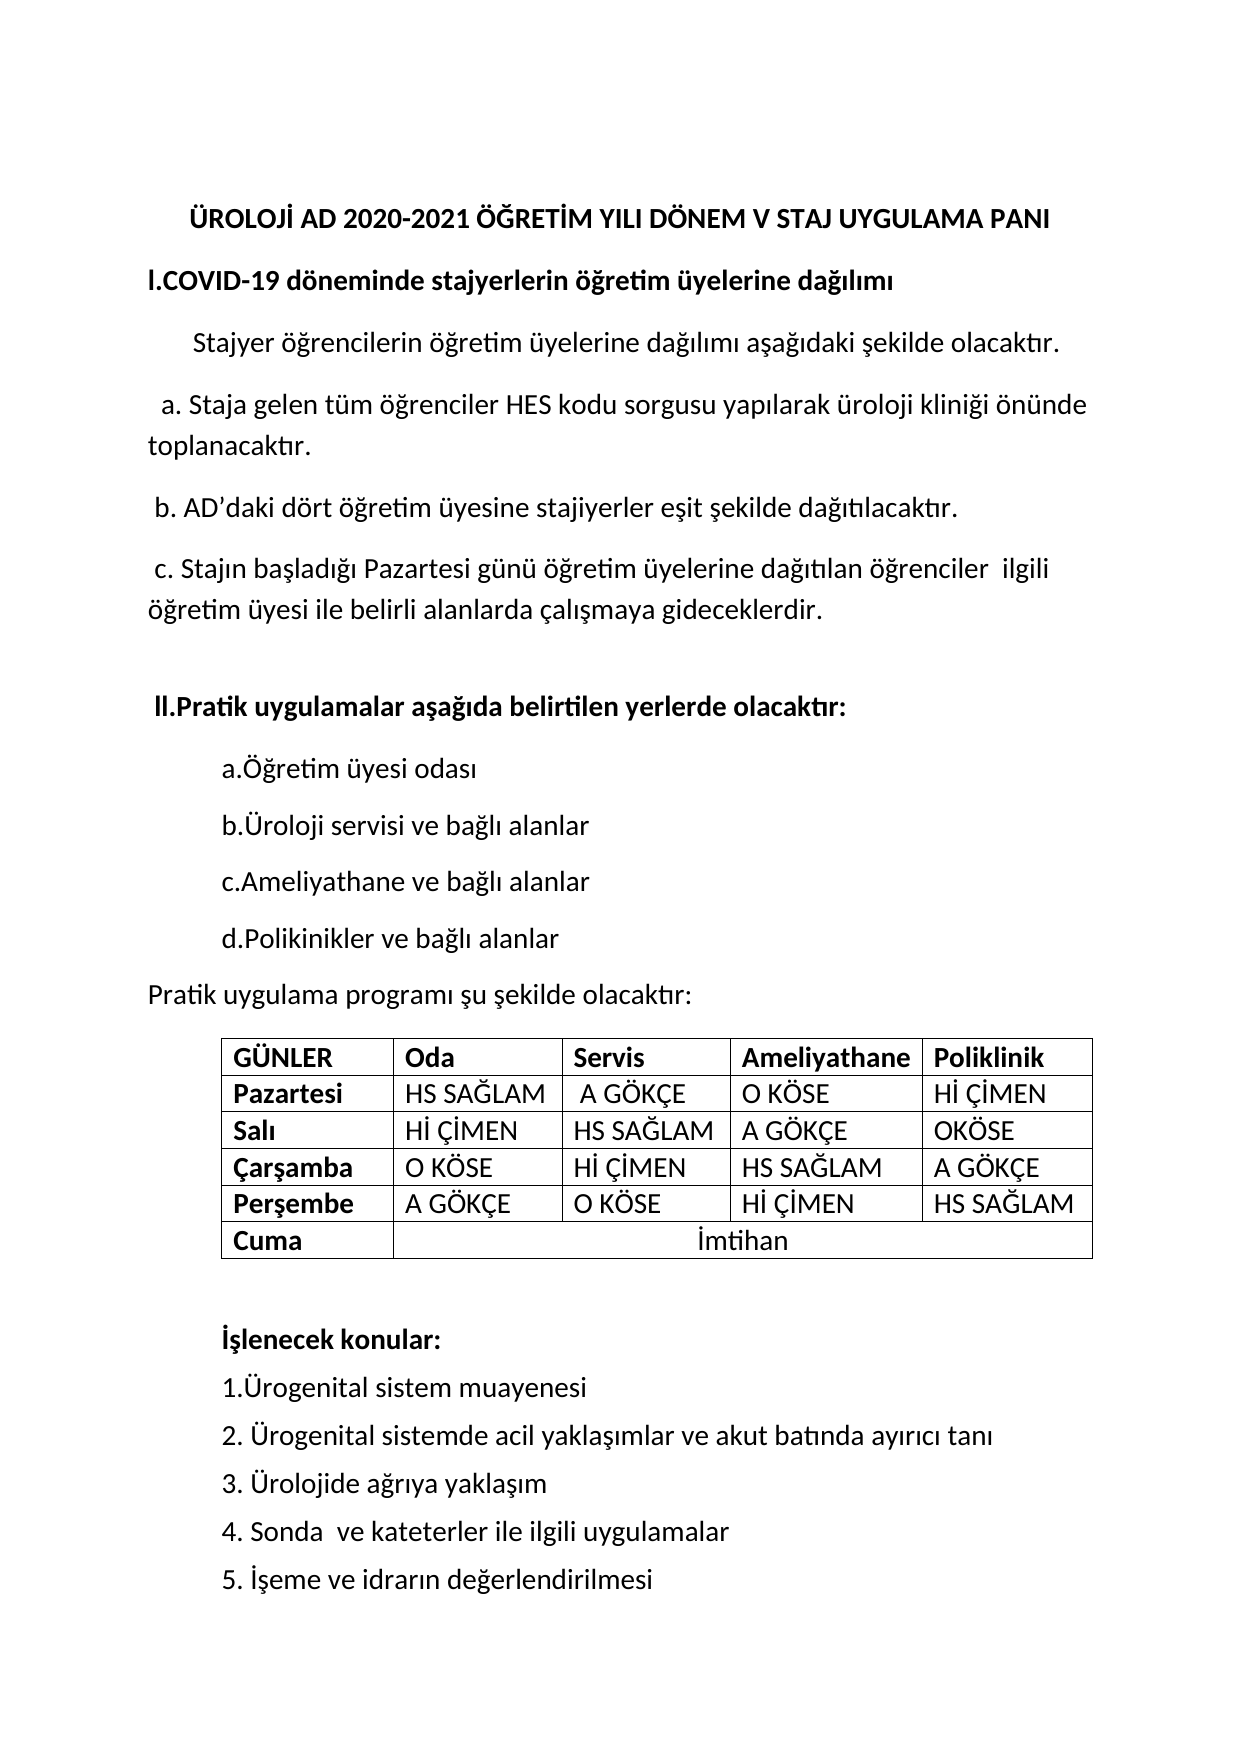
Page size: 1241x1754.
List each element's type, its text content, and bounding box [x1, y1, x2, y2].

table_cell O KÖSE [563, 1186, 730, 1221]
table_cell O KÖSE [394, 1149, 562, 1184]
text 3. Ürolojide ağrıya yaklaşım [221, 1465, 1093, 1501]
table_header GÜNLER [222, 1039, 393, 1074]
text Stajyer öğrencilerin öğretim üyelerine dağılımı aşağıdaki şekilde olacaktır. [148, 324, 1093, 360]
text b.Üroloji servisi ve bağlı alanlar [221, 807, 1093, 842]
text İşlenecek konular: [221, 1321, 1093, 1356]
table_cell A GÖKÇE [923, 1149, 1092, 1184]
table_cell Cuma [222, 1222, 393, 1258]
table_header Poliklinik [923, 1039, 1092, 1074]
text ÜROLOJİ AD 2020-2021 ÖĞRETİM YILI DÖNEM V STAJ UYGULAMA PANI [148, 201, 1093, 236]
table_header Oda [394, 1039, 562, 1074]
table_header Ameliyathane [731, 1039, 922, 1074]
text b. AD’daki dört öğretim üyesine stajiyerler eşit şekilde dağıtılacaktır. [148, 489, 1093, 524]
text c. Stajın başladığı Pazartesi günü öğretim üyelerine dağıtılan öğrenciler ilgili öğretim üyesi ile belirli alanlarda çalışmaya gideceklerdir. [148, 550, 1093, 627]
text c.Ameliyathane ve bağlı alanlar [221, 863, 1093, 899]
table_cell HS SAĞLAM [394, 1076, 562, 1111]
text 5. İşeme ve idrarın değerlendirilmesi [221, 1561, 1093, 1597]
table_cell HS SAĞLAM [731, 1149, 922, 1184]
text a. Staja gelen tüm öğrenciler HES kodu sorgusu yapılarak üroloji kliniği önünde toplanacaktır. [148, 386, 1093, 462]
text Pratik uygulama programı şu şekilde olacaktır: [148, 976, 1093, 1012]
table_cell Hİ ÇİMEN [563, 1149, 730, 1184]
table_cell İmtihan [394, 1222, 1092, 1258]
table_cell Hİ ÇİMEN [394, 1112, 562, 1148]
table_cell A GÖKÇE [394, 1186, 562, 1221]
table_cell Pazartesi [222, 1076, 393, 1111]
text a.Öğretim üyesi odası [221, 750, 1093, 786]
table_cell A GÖKÇE [731, 1112, 922, 1148]
text l.COVID-19 döneminde stajyerlerin öğretim üyelerine dağılımı [148, 262, 1093, 298]
table_cell A GÖKÇE [563, 1076, 730, 1111]
text d.Polikinikler ve bağlı alanlar [221, 920, 1093, 955]
text ll.Pratik uygulamalar aşağıda belirtilen yerlerde olacaktır: [148, 688, 1093, 724]
table_cell Hİ ÇİMEN [923, 1076, 1092, 1111]
table_cell OKÖSE [923, 1112, 1092, 1148]
table_cell Salı [222, 1112, 393, 1148]
text 1.Ürogenital sistem muayenesi [221, 1369, 1093, 1404]
table_cell HS SAĞLAM [563, 1112, 730, 1148]
table_header Servis [563, 1039, 730, 1074]
table_cell Çarşamba [222, 1149, 393, 1184]
table_cell Perşembe [222, 1186, 393, 1221]
table_cell Hİ ÇİMEN [731, 1186, 922, 1221]
text 4. Sonda ve kateterler ile ilgili uygulamalar [221, 1513, 1093, 1549]
table_cell O KÖSE [731, 1076, 922, 1111]
text 2. Ürogenital sistemde acil yaklaşımlar ve akut batında ayırıcı tanı [221, 1417, 1093, 1453]
table_cell HS SAĞLAM [923, 1186, 1092, 1221]
